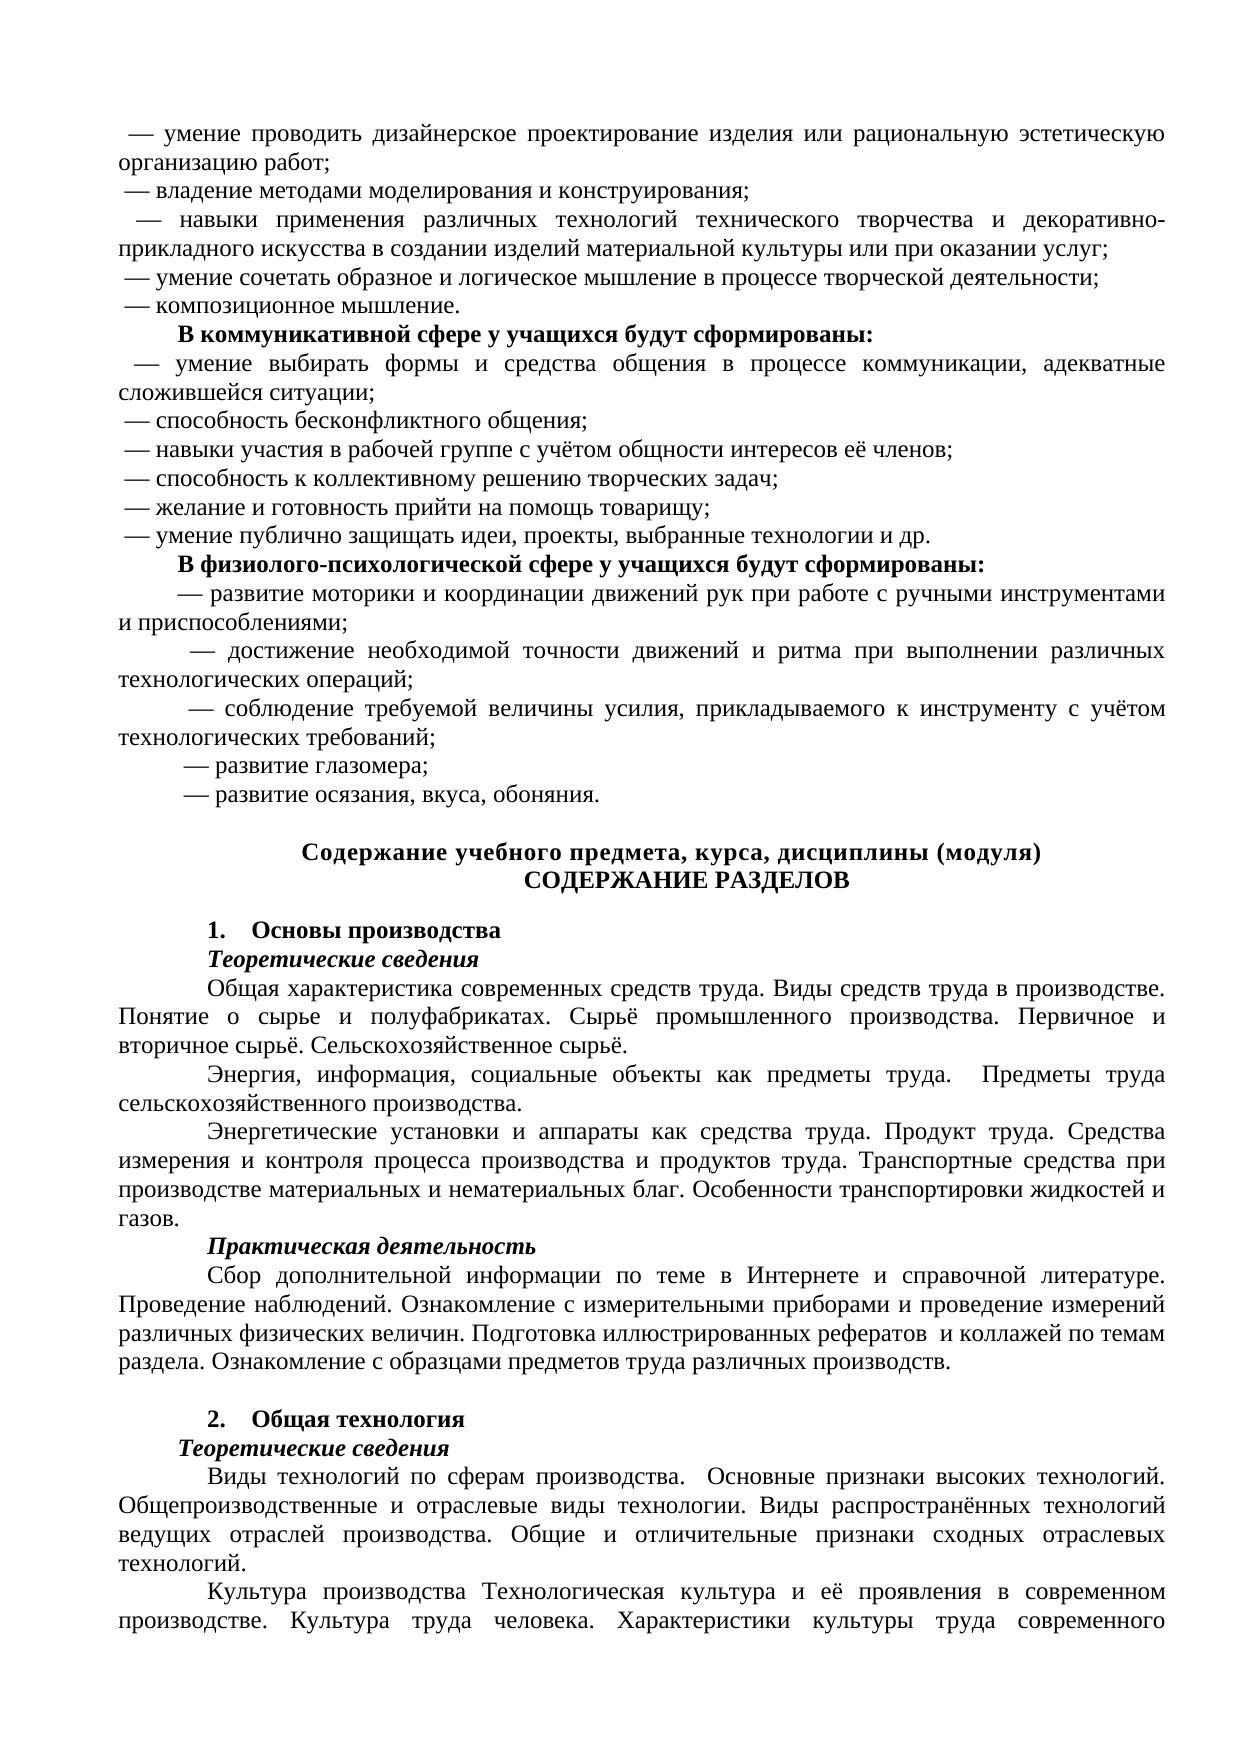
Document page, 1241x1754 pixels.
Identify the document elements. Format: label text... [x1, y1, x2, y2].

text — умение сочетать образное и логическое мышление в процессе творческой деятельности; [118, 262, 1167, 291]
text В коммуникативной сфере у учащихся будут сформированы: [177, 319, 1167, 348]
text Виды технологий по сферам производства. Основные признаки высоких технологий. Общепроизводственные и отраслевые виды технологии. Виды распространённых технологий ведущих отраслей производства. Общие и отличительные признаки сходных отраслевых технологий. [118, 1461, 1167, 1576]
text — желание и готовность прийти на помощь товарищу; [118, 492, 1167, 521]
text Энергетические установки и аппараты как средства труда. Продукт труда. Средства измерения и контроля процесса производства и продуктов труда. Транспортные средства при производстве материальных и нематериальных благ. Особенности транспортировки жидкостей и газов. [118, 1116, 1167, 1231]
text — навыки применения различных технологий технического творчества и декоративно-прикладного искусства в создании изделий материальной культуры или при оказании услуг; [118, 204, 1167, 262]
text — умение проводить дизайнерское проектирование изделия или рациональную эстетическую организацию работ; [118, 118, 1167, 176]
text — способность к коллективному решению творческих задач; [118, 463, 1167, 492]
text — развитие глазомера; [118, 751, 1167, 779]
text Общая характеристика современных средств труда. Виды средств труда в производстве. Понятие о сырье и полуфабрикатах. Сырьё промышленного производства. Первичное и вторичное сырьё. Сельскохозяйственное сырьё. [118, 973, 1167, 1059]
text Сбор дополнительной информации по теме в Интернете и справочной литературе. Проведение наблюдений. Ознакомление с измерительными приборами и проведение измерений различных физических величин. Подготовка иллюстрированных рефератов и коллажей по темам раздела. Ознакомление с образцами предметов труда различных производств. [118, 1260, 1167, 1375]
text — умение выбирать формы и средства общения в процессе коммуникации, адекватные сложившейся ситуации; [118, 348, 1167, 406]
text — способность бесконфликтного общения; [118, 406, 1167, 434]
text — умение публично защищать идеи, проекты, выбранные технологии и др. [118, 521, 1167, 549]
text Теоретические сведения [118, 944, 1167, 973]
text — достижение необходимой точности движений и ритма при выполнении различных технологических операций; [118, 636, 1167, 693]
text — развитие осязания, вкуса, обоняния. [118, 779, 1167, 808]
list Основы производства [118, 915, 1167, 944]
text Содержание учебного предмета, курса, дисциплины (модуля) [177, 837, 1167, 866]
list Общая технология [118, 1404, 1167, 1433]
text Теоретические сведения [177, 1433, 1167, 1461]
text — развитие моторики и координации движений рук при работе с ручными инструментами и приспособлениями; [118, 578, 1167, 636]
text — соблюдение требуемой величины усилия, прикладываемого к инструменту с учётом технологических требований; [118, 693, 1167, 751]
text Энергия, информация, социальные объекты как предметы труда. Предметы труда сельскохозяйственного производства. [118, 1059, 1167, 1116]
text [118, 1576, 1167, 1634]
text — навыки участия в рабочей группе с учётом общности интересов её членов; [118, 434, 1167, 463]
text — владение методами моделирования и конструирования; [118, 176, 1167, 204]
text — композиционное мышление. [118, 291, 1167, 319]
text СОДЕРЖАНИЕ РАЗДЕЛОВ [118, 866, 1167, 894]
text В физиолого-психологической сфере у учащихся будут сформированы: [118, 549, 1167, 578]
text Практическая деятельность [118, 1231, 1167, 1260]
